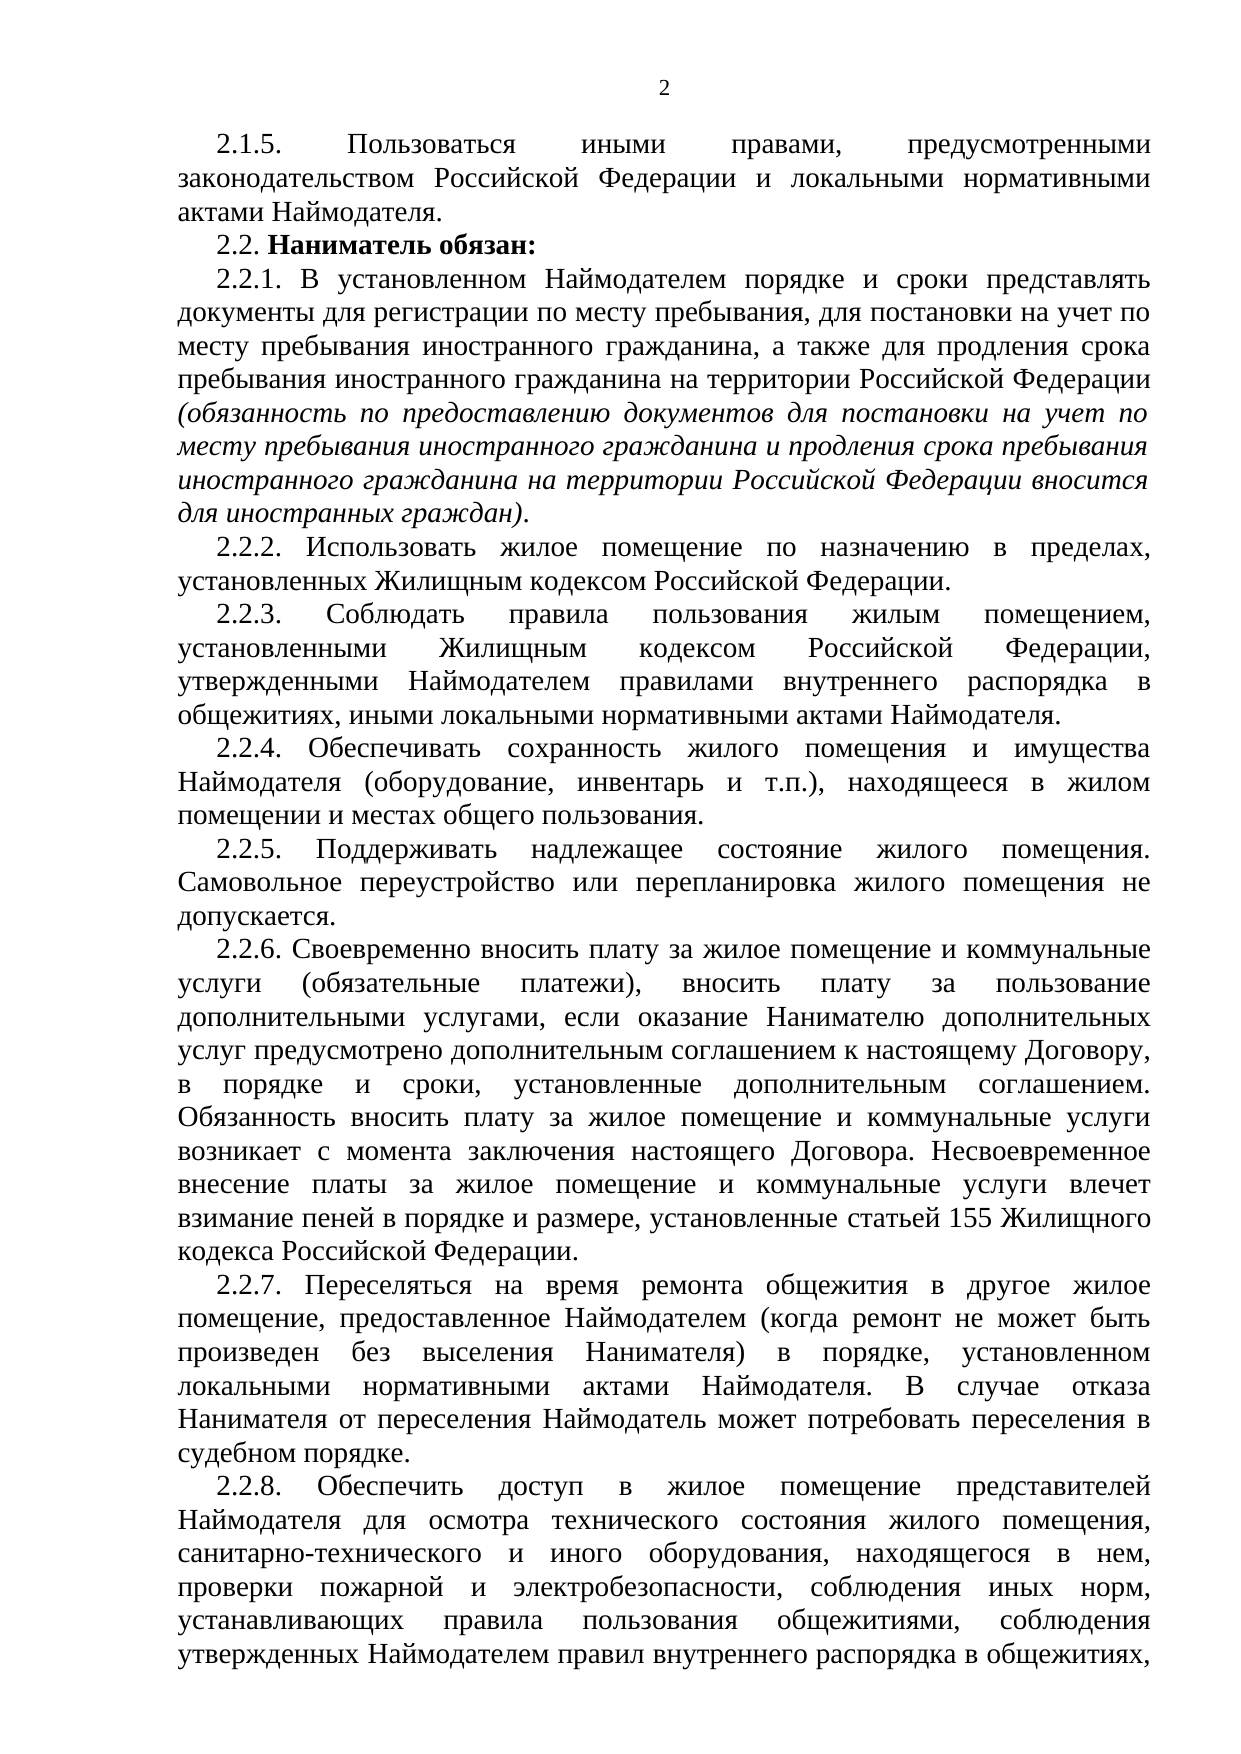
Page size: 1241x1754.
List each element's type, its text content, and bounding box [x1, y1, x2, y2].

text 2.2.7. Переселяться на время ремонта общежития в другое жилое помещение, предоставленное Наймодателем (когда ремонт не может быть произведен без выселения Нанимателя) в порядке, установленном локальными нормативными актами Наймодателя. В случае отказа Нанимателя от переселения Наймодатель может потребовать переселения в судебном порядке. [177, 1267, 1152, 1468]
text 2.2.6. Своевременно вносить плату за жилое помещение и коммунальные услуги (обязательные платежи), вносить плату за пользование дополнительными услугами, если оказание Нанимателю дополнительных услуг предусмотрено дополнительным соглашением к настоящему Договору, в порядке и сроки, установленные дополнительным соглашением. Обязанность вносить плату за жилое помещение и коммунальные услуги возникает с момента заключения настоящего Договора. Несвоевременное внесение платы за жилое помещение и коммунальные услуги влечет взимание пеней в порядке и размере, установленные статьей 155 Жилищного кодекса Российской Федерации. [177, 932, 1152, 1267]
text 2.1.5. Пользоваться иными правами, предусмотренными законодательством Российской Федерации и локальными нормативными актами Наймодателя. [177, 127, 1152, 227]
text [177, 1468, 1152, 1669]
text 2.2. Наниматель обязан: [177, 227, 1152, 261]
text 2.2.2. Использовать жилое помещение по назначению в пределах, установленных Жилищным кодексом Российской Федерации. [177, 529, 1152, 596]
text 2.2.4. Обеспечивать сохранность жилого помещения и имущества Наймодателя (оборудование, инвентарь и т.п.), находящееся в жилом помещении и местах общего пользования. [177, 730, 1152, 831]
text 2.2.3. Соблюдать правила пользования жилым помещением, установленными Жилищным кодексом Российской Федерации, утвержденными Наймодателем правилами внутреннего распорядка в общежитиях, иными локальными нормативными актами Наймодателя. [177, 596, 1152, 730]
text 2.2.1. В установленном Наймодателем порядке и сроки представлять документы для регистрации по месту пребывания, для постановки на учет по месту пребывания иностранного гражданина, а также для продления срока пребывания иностранного гражданина на территории Российской Федерации (обязанность по предоставлению документов для постановки на учет по месту пребывания иностранного гражданина и продления срока пребывания иностранного гражданина на территории Российской Федерации вносится для иностранных граждан). [177, 261, 1152, 529]
text 2.2.5. Поддерживать надлежащее состояние жилого помещения. Самовольное переустройство или перепланировка жилого помещения не допускается. [177, 831, 1152, 932]
